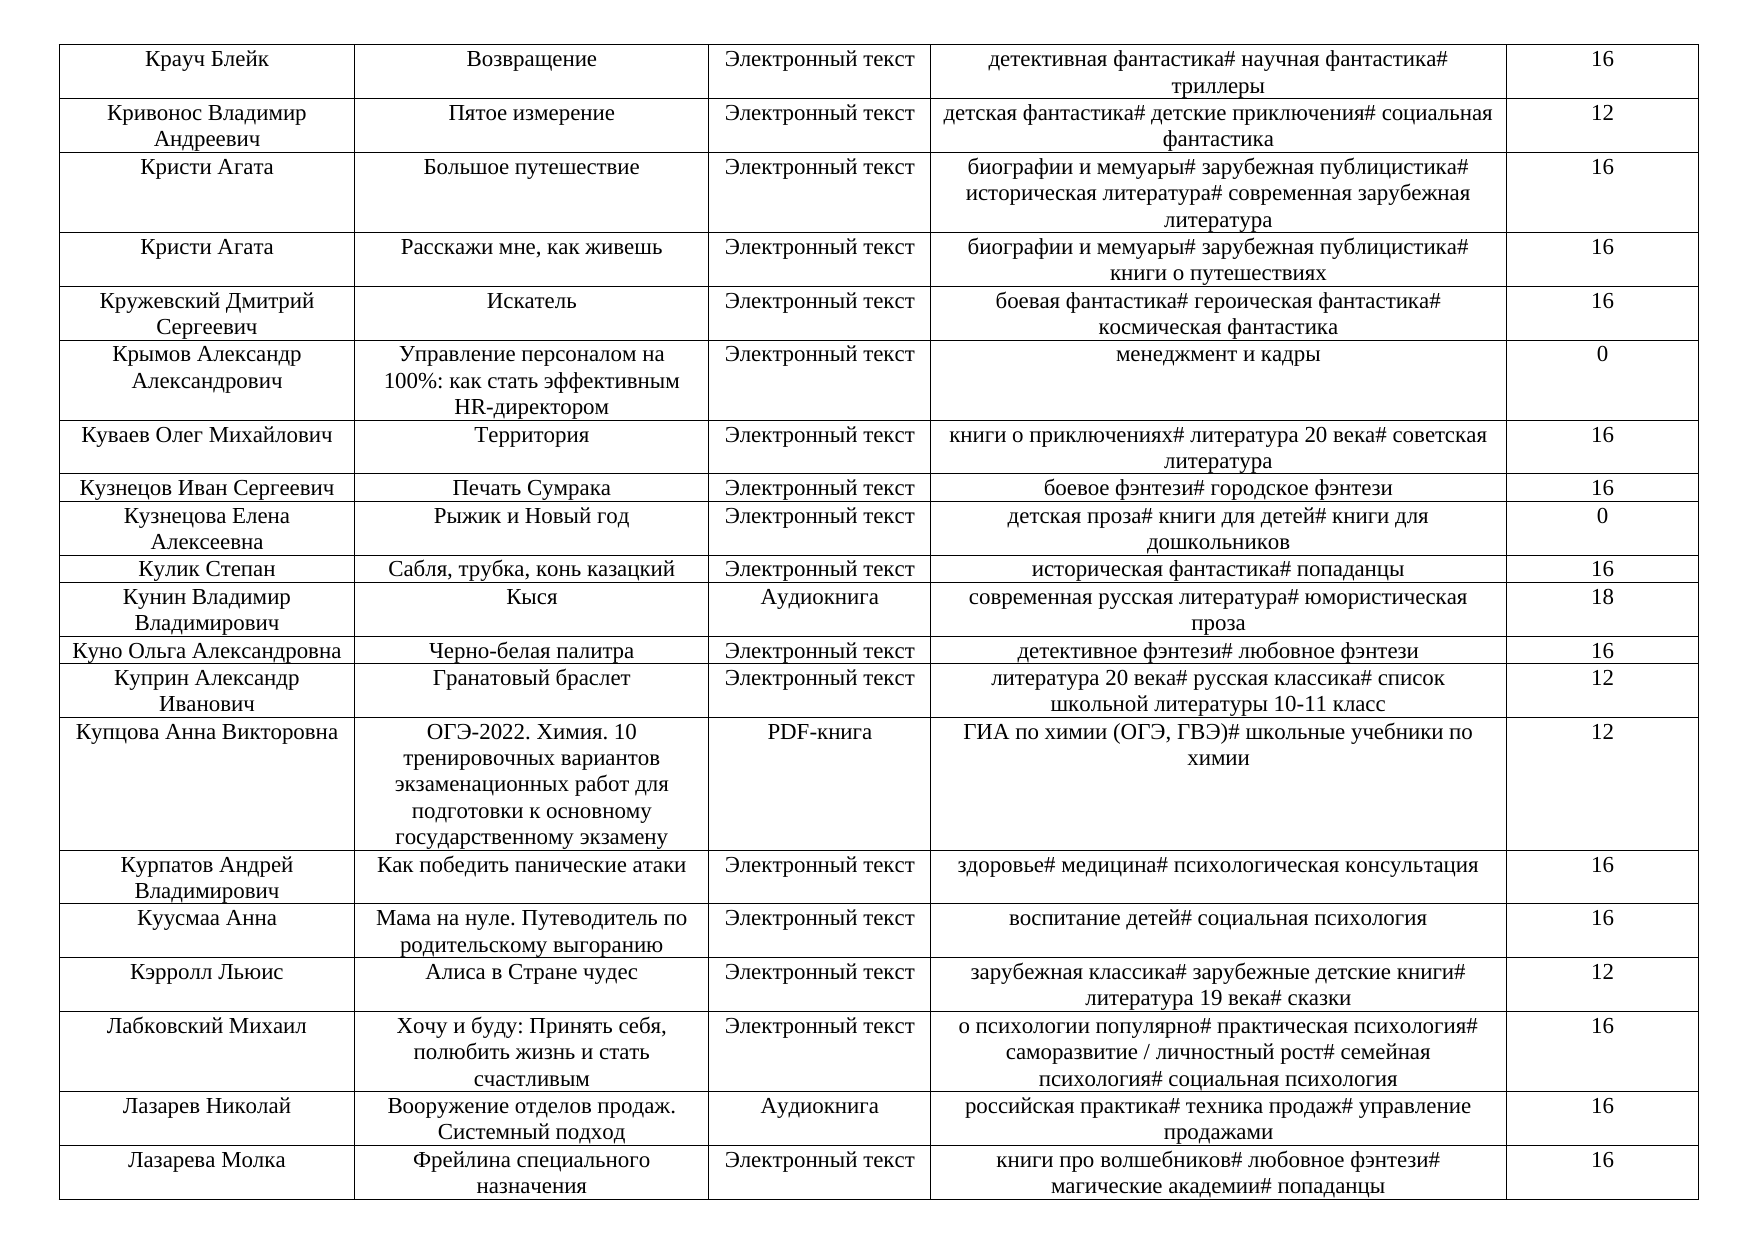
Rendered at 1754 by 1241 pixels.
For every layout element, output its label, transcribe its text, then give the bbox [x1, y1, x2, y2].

table_cell детская проза# книги для детей# книги для дошкольников [931, 502, 1506, 554]
table_cell Крымов Александр Александрович [60, 341, 354, 419]
table_cell ОГЭ-2022. Химия. 10 тренировочных вариантов экзаменационных работ для подготовки к основному государственному экзамену [355, 718, 708, 849]
table_cell Управление персоналом на 100%: как стать эффективным HR-директором [355, 341, 708, 419]
table_cell Возвращение [355, 45, 708, 98]
table_cell Курпатов Андрей Владимирович [60, 851, 354, 903]
table_cell Мама на нуле. Путеводитель по родительскому выгоранию [355, 904, 708, 957]
table_cell Электронный текст [709, 1012, 930, 1091]
table_cell Электронный текст [709, 233, 930, 286]
table_cell Территория [355, 421, 708, 473]
table_cell Аудиокнига [709, 583, 930, 636]
table_cell Куприн Александр Иванович [60, 664, 354, 717]
table_cell Кузнецова Елена Алексеевна [60, 502, 354, 554]
table_cell Электронный текст [709, 287, 930, 339]
table_cell Большое путешествие [355, 153, 708, 232]
table_cell Электронный текст [709, 421, 930, 473]
table_cell Куваев Олег Михайлович [60, 421, 354, 473]
table_cell Аудиокнига [709, 1092, 930, 1145]
table_cell PDF-книга [709, 718, 930, 849]
table_cell 12 [1507, 718, 1698, 849]
table_cell Как победить панические атаки [355, 851, 708, 903]
table_cell Кривонос Владимир Андреевич [60, 99, 354, 152]
table_cell 16 [1507, 637, 1698, 663]
table_cell Гранатовый браслет [355, 664, 708, 717]
table_cell 16 [1507, 1012, 1698, 1091]
table_cell 16 [1507, 233, 1698, 286]
table_cell 0 [1507, 341, 1698, 419]
table_cell 16 [1507, 851, 1698, 903]
table_cell Куно Ольга Александровна [60, 637, 354, 663]
table_cell 16 [1507, 904, 1698, 957]
table_cell Электронный текст [709, 45, 930, 98]
table_cell 16 [1507, 45, 1698, 98]
table_cell Электронный текст [709, 556, 930, 582]
table_cell 16 [1507, 556, 1698, 582]
table_cell Кружевский Дмитрий Сергеевич [60, 287, 354, 339]
table_cell менеджмент и кадры [931, 341, 1506, 419]
table_cell Электронный текст [709, 341, 930, 419]
table_cell историческая фантастика# попаданцы [931, 556, 1506, 582]
table_cell Крауч Блейк [60, 45, 354, 98]
table_cell боевая фантастика# героическая фантастика# космическая фантастика [931, 287, 1506, 339]
table_cell Фрейлина специального назначения [355, 1146, 708, 1198]
table_cell Вооружение отделов продаж. Системный подход [355, 1092, 708, 1145]
table_cell Электронный текст [709, 904, 930, 957]
table_cell Хочу и буду: Принять себя, полюбить жизнь и стать счастливым [355, 1012, 708, 1091]
table_cell 18 [1507, 583, 1698, 636]
table_cell 16 [1507, 287, 1698, 339]
table_cell Лазарева Молка [60, 1146, 354, 1198]
table_cell Черно-белая палитра [355, 637, 708, 663]
table_cell Кунин Владимир Владимирович [60, 583, 354, 636]
table_cell детская фантастика# детские приключения# социальная фантастика [931, 99, 1506, 152]
table_cell Кулик Степан [60, 556, 354, 582]
table_cell Куусмаа Анна [60, 904, 354, 957]
table_cell 16 [1507, 421, 1698, 473]
table_cell 12 [1507, 99, 1698, 152]
table_cell 16 [1507, 1092, 1698, 1145]
table_cell 12 [1507, 664, 1698, 717]
table_cell Электронный текст [709, 502, 930, 554]
table_cell Кристи Агата [60, 153, 354, 232]
table_cell боевое фэнтези# городское фэнтези [931, 474, 1506, 501]
table_cell Электронный текст [709, 153, 930, 232]
table_cell биографии и мемуары# зарубежная публицистика# историческая литература# современная зарубежная литература [931, 153, 1506, 232]
table_cell Кристи Агата [60, 233, 354, 286]
table_cell книги про волшебников# любовное фэнтези# магические академии# попаданцы [931, 1146, 1506, 1198]
table_cell Электронный текст [709, 958, 930, 1011]
table_cell Сабля, трубка, конь казацкий [355, 556, 708, 582]
table_cell 16 [1507, 1146, 1698, 1198]
table_cell литература 20 века# русская классика# список школьной литературы 10-11 класс [931, 664, 1506, 717]
table_cell Расскажи мне, как живешь [355, 233, 708, 286]
table_cell Лабковский Михаил [60, 1012, 354, 1091]
table_cell Электронный текст [709, 664, 930, 717]
table_cell ГИА по химии (ОГЭ, ГВЭ)# школьные учебники по химии [931, 718, 1506, 849]
table_cell Электронный текст [709, 637, 930, 663]
table_cell о психологии популярно# практическая психология# саморазвитие / личностный рост# семейная психология# социальная психология [931, 1012, 1506, 1091]
table_cell Кыся [355, 583, 708, 636]
table_cell Купцова Анна Викторовна [60, 718, 354, 849]
table_cell детективное фэнтези# любовное фэнтези [931, 637, 1506, 663]
table_cell Кэрролл Льюис [60, 958, 354, 1011]
table_cell 16 [1507, 474, 1698, 501]
table_cell Кузнецов Иван Сергеевич [60, 474, 354, 501]
table_cell здоровье# медицина# психологическая консультация [931, 851, 1506, 903]
table_cell Электронный текст [709, 851, 930, 903]
table_cell детективная фантастика# научная фантастика# триллеры [931, 45, 1506, 98]
table_cell Печать Сумрака [355, 474, 708, 501]
table_cell Электронный текст [709, 99, 930, 152]
table_cell книги о приключениях# литература 20 века# советская литература [931, 421, 1506, 473]
table_cell российская практика# техника продаж# управление продажами [931, 1092, 1506, 1145]
table_cell современная русская литература# юмористическая проза [931, 583, 1506, 636]
table_cell Алиса в Стране чудес [355, 958, 708, 1011]
table_cell Электронный текст [709, 474, 930, 501]
table_cell Пятое измерение [355, 99, 708, 152]
table_cell Искатель [355, 287, 708, 339]
table_cell Рыжик и Новый год [355, 502, 708, 554]
table_cell Электронный текст [709, 1146, 930, 1198]
table_cell 0 [1507, 502, 1698, 554]
table_cell 16 [1507, 153, 1698, 232]
table_cell Лазарев Николай [60, 1092, 354, 1145]
table_cell воспитание детей# социальная психология [931, 904, 1506, 957]
table_cell зарубежная классика# зарубежные детские книги# литература 19 века# сказки [931, 958, 1506, 1011]
table_cell 12 [1507, 958, 1698, 1011]
table_cell биографии и мемуары# зарубежная публицистика# книги о путешествиях [931, 233, 1506, 286]
